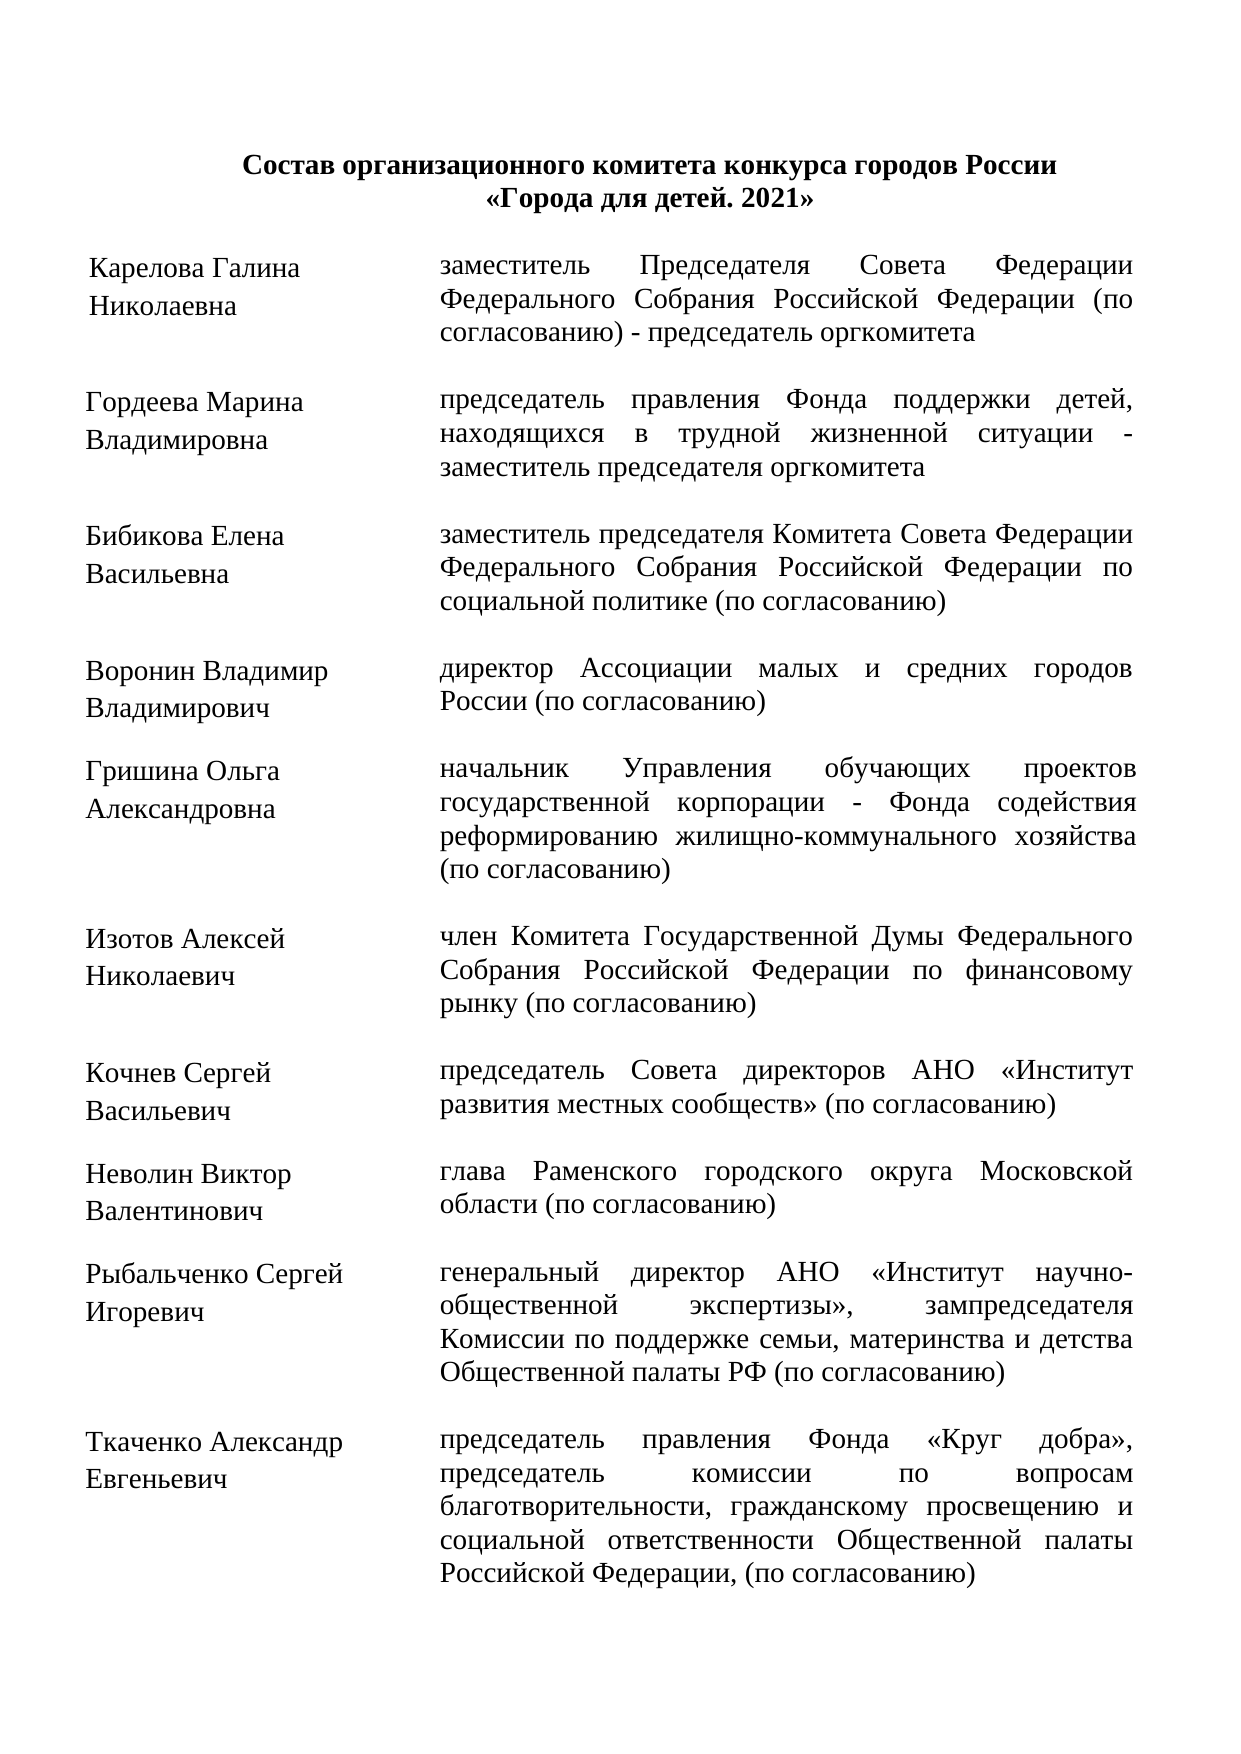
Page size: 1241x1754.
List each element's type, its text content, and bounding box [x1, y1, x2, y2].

table_cell Кочнев Сергей Васильевич [74, 1053, 428, 1153]
table_cell заместитель председателя Комитета Совета Федерации Федерального Собрания Российской Федерации по социальной политике (по согласованию) [428, 516, 1152, 650]
table_cell Гришина Ольга Александровна [74, 751, 428, 918]
table_cell начальник Управления обучающих проектов государственной корпорации - Фонда содействия реформированию жилищно-коммунального хозяйства (по согласованию) [428, 751, 1152, 918]
table_cell глава Раменского городского округа Московской области (по согласованию) [428, 1153, 1152, 1254]
table_cell член Комитета Государственной Думы Федерального Собрания Российской Федерации по финансовому рынку (по согласованию) [428, 918, 1152, 1052]
table_cell председатель Совета директоров АНО «Институт развития местных сообществ» (по согласованию) [428, 1053, 1152, 1153]
text Состав организационного комитета конкурса городов России [148, 147, 1152, 180]
table_header Карелова Галина Николаевна [74, 248, 428, 382]
table_cell Изотов Алексей Николаевич [74, 918, 428, 1052]
table_cell Воронин Владимир Владимирович [74, 650, 428, 751]
table_cell Неволин Виктор Валентинович [74, 1153, 428, 1254]
table_cell Ткаченко Александр Евгеньевич [74, 1421, 428, 1589]
text «Города для детей. 2021» [148, 180, 1152, 214]
table_header заместитель Председателя Совета Федерации Федерального Собрания Российской Федерации (по согласованию) - председатель оргкомитета [428, 248, 1152, 382]
table_cell Бибикова Елена Васильевна [74, 516, 428, 650]
table_cell председатель правления Фонда поддержки детей, находящихся в трудной жизненной ситуации - заместитель председателя оргкомитета [428, 382, 1152, 516]
table_cell председатель правления Фонда «Круг добра», председатель комиссии по вопросам благотворительности, гражданскому просвещению и социальной ответственности Общественной палаты Российской Федерации, (по согласованию) [428, 1421, 1152, 1589]
table_cell генеральный директор АНО «Институт научно-общественной экспертизы», зампредседателя Комиссии по поддержке семьи, материнства и детства Общественной палаты РФ (по согласованию) [428, 1254, 1152, 1421]
table_cell Гордеева Марина Владимировна [74, 382, 428, 516]
table_cell Рыбальченко Сергей Игоревич [74, 1254, 428, 1421]
table_cell директор Ассоциации малых и средних городов России (по согласованию) [428, 650, 1152, 751]
